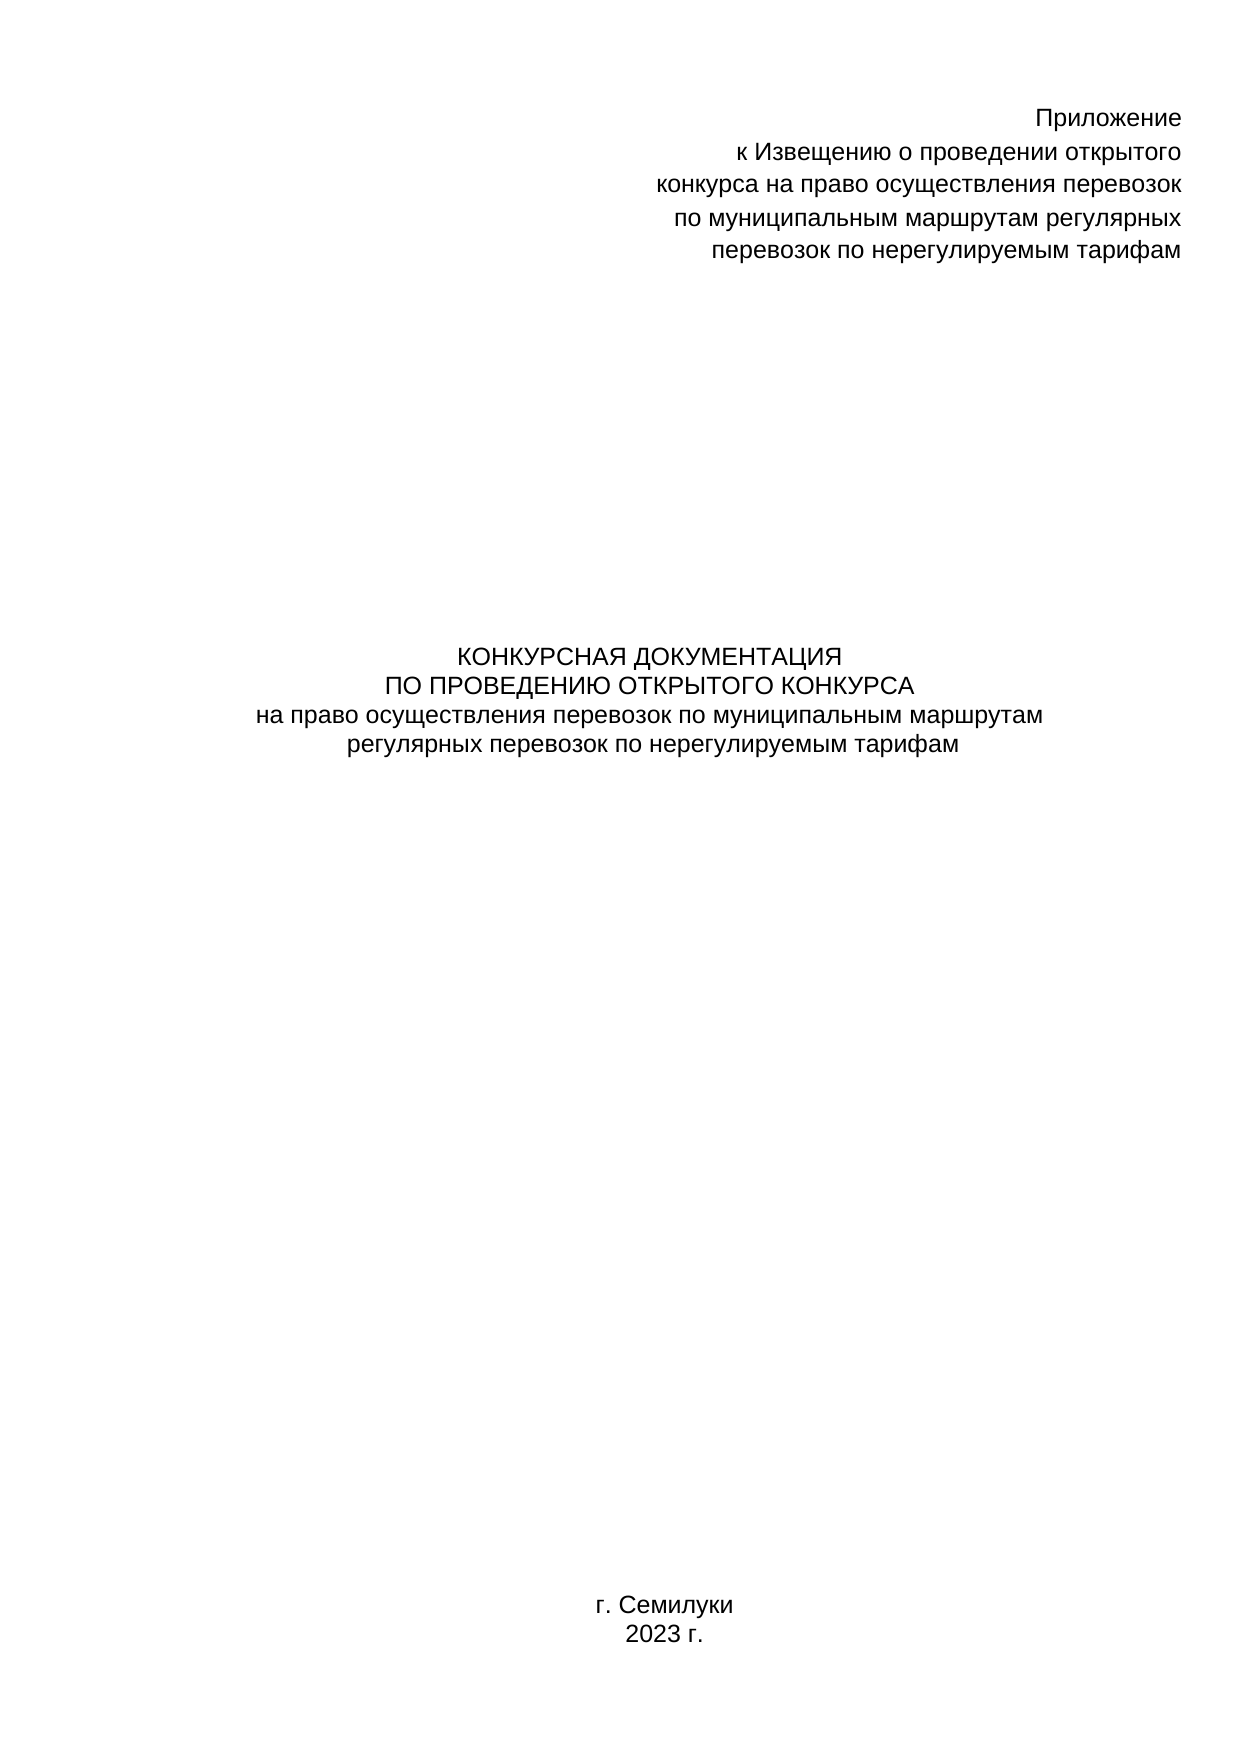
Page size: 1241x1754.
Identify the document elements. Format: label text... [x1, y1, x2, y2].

text 2023 г. [148, 1619, 1181, 1648]
text перевозок по нерегулируемым тарифам [125, 236, 1182, 264]
text по муниципальным маршрутам регулярных [125, 202, 1182, 231]
text конкурса на право осуществления перевозок [125, 169, 1182, 198]
text к Извещению о проведении открытого [125, 136, 1182, 165]
text г. Семилуки [148, 1590, 1181, 1619]
text Приложение [125, 103, 1182, 132]
text КОНКУРСНАЯ ДОКУМЕНТАЦИЯ ПО ПРОВЕДЕНИЮ ОТКРЫТОГО КОНКУРСА [118, 642, 1181, 700]
text на право осуществления перевозок по муниципальным маршрутам [118, 700, 1181, 728]
text регулярных перевозок по нерегулируемым тарифам [118, 728, 1181, 757]
